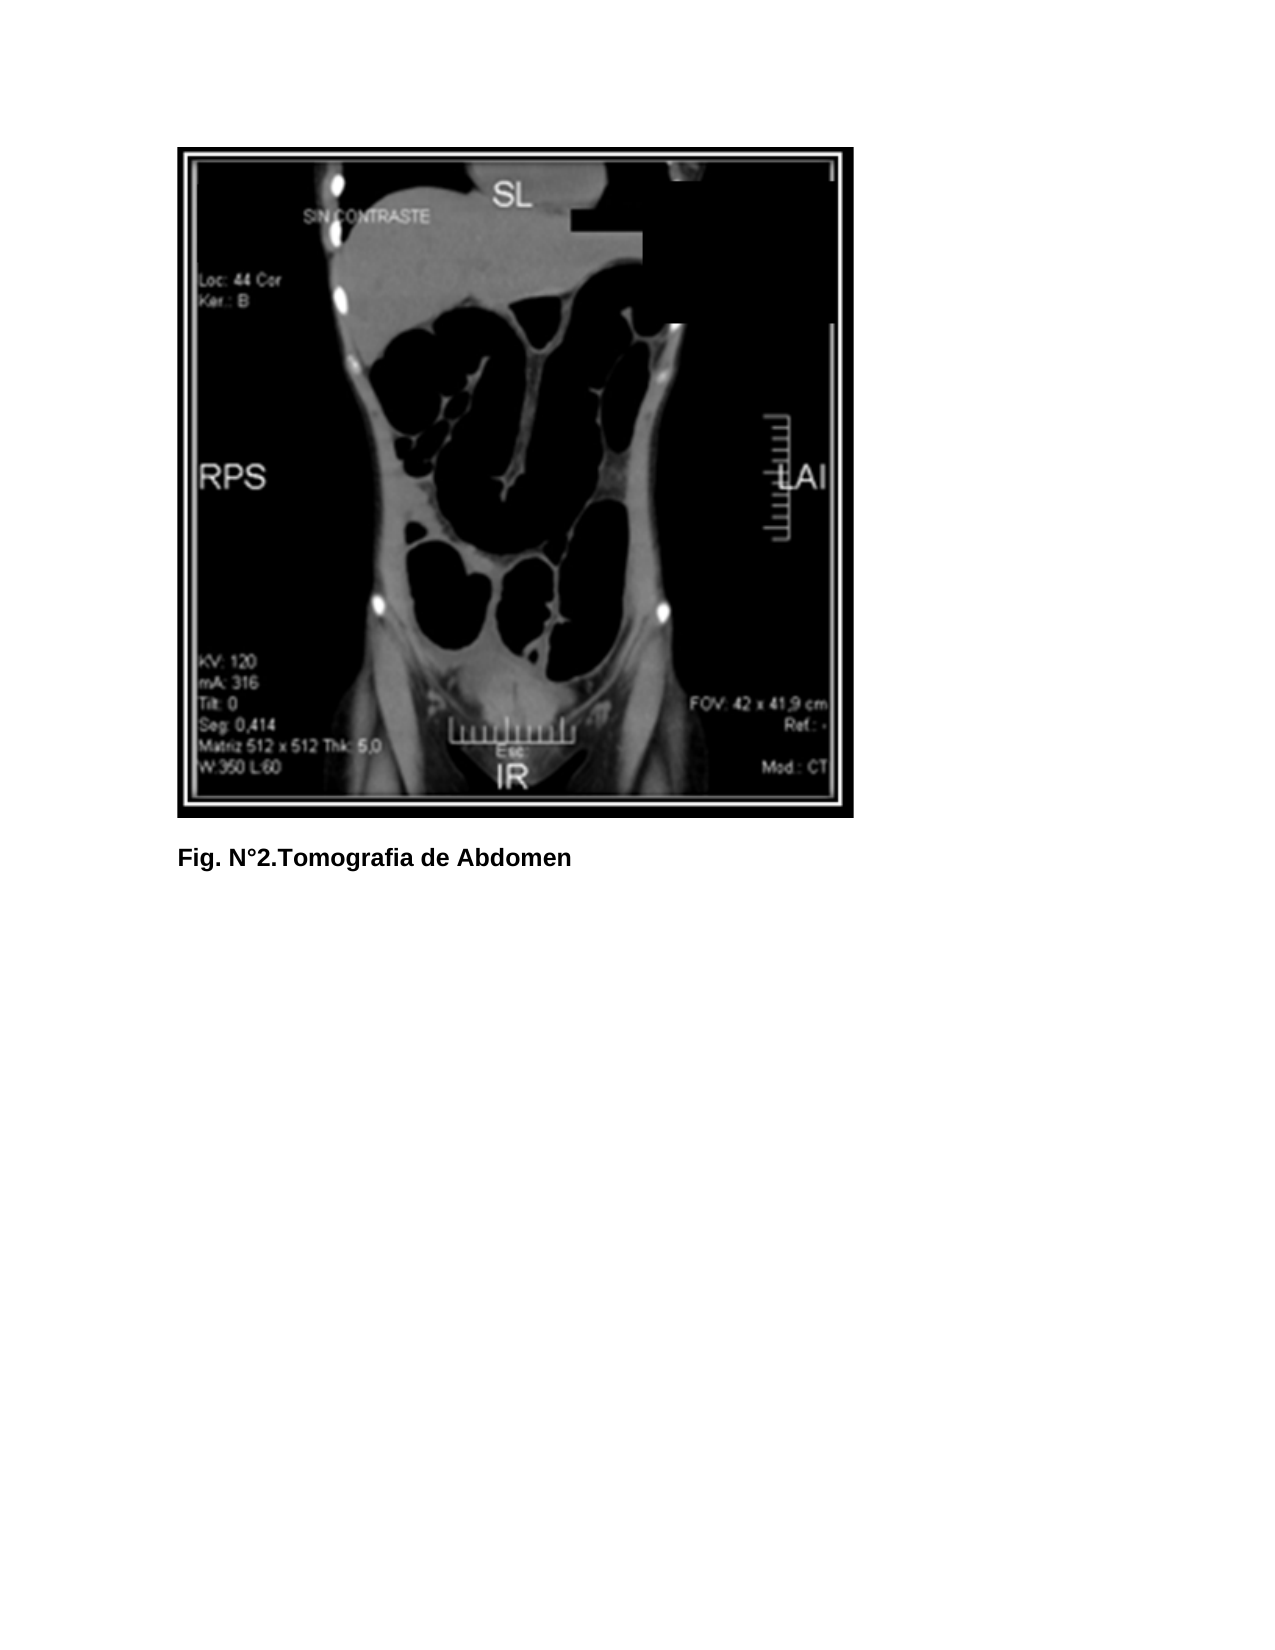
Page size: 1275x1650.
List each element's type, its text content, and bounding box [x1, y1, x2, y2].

text Fig. N°2.Tomografia de Abdomen [177, 843, 1098, 872]
picture [177, 147, 854, 818]
